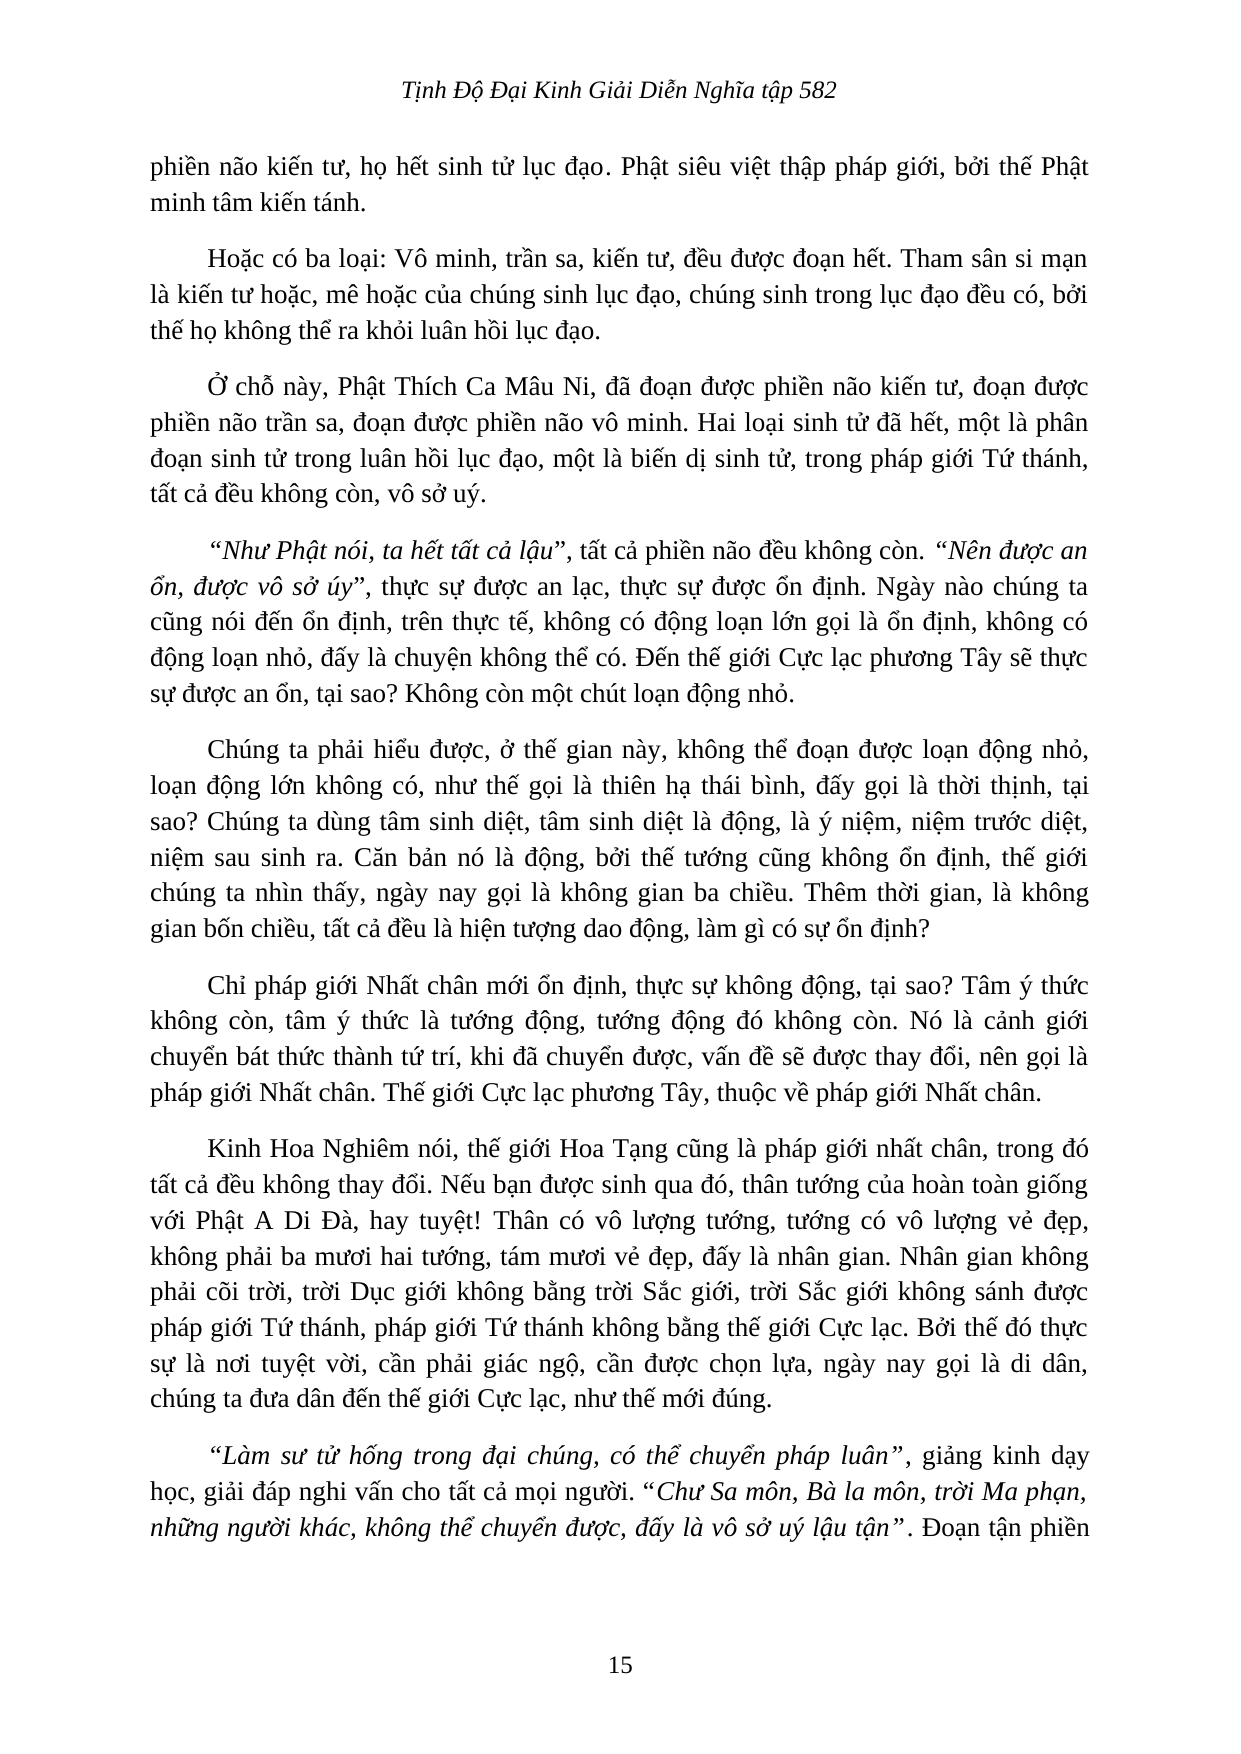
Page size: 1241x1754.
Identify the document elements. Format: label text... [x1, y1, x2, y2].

text Hoặc có ba loại: Vô minh, trần sa, kiến tư, đều được đoạn hết. Tham sân si mạn là kiến tư hoặc, mê hoặc của chúng sinh lục đạo, chúng sinh trong lục đạo đều có, bởi thế họ không thể ra khỏi luân hồi lục đạo. [150, 242, 1090, 345]
text Ở chỗ này, Phật Thích Ca Mâu Ni, đã đoạn được phiền não kiến tư, đoạn được phiền não trần sa, đoạn được phiền não vô minh. Hai loại sinh tử đã hết, một là phân đoạn sinh tử trong luân hồi lục đạo, một là biến dị sinh tử, trong pháp giới Tứ thánh, tất cả đều không còn, vô sở uý. [150, 370, 1090, 509]
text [150, 150, 1090, 217]
text Kinh Hoa Nghiêm nói, thế giới Hoa Tạng cũng là pháp giới nhất chân, trong đó tất cả đều không thay đổi. Nếu bạn được sinh qua đó, thân tướng của hoàn toàn giống với Phật A Di Đà, hay tuyệt! Thân có vô lượng tướng, tướng có vô lượng vẻ đẹp, không phải ba mươi hai tướng, tám mươi vẻ đẹp, đấy là nhân gian. Nhân gian không phải cõi trời, trời Dục giới không bằng trời Sắc giới, trời Sắc giới không sánh được pháp giới Tứ thánh, pháp giới Tứ thánh không bằng thế giới Cực lạc. Bởi thế đó thực sự là nơi tuyệt vời, cần phải giác ngộ, cần được chọn lựa, ngày nay gọi là di dân, chúng ta đưa dân đến thế giới Cực lạc, như thế mới đúng. [150, 1132, 1090, 1414]
text Chúng ta phải hiểu được, ở thế gian này, không thể đoạn được loạn động nhỏ, loạn động lớn không có, như thế gọi là thiên hạ thái bình, đấy gọi là thời thịnh, tại sao? Chúng ta dùng tâm sinh diệt, tâm sinh diệt là động, là ý niệm, niệm trước diệt, niệm sau sinh ra. Căn bản nó là động, bởi thế tướng cũng không ổn định, thế giới chúng ta nhìn thấy, ngày nay gọi là không gian ba chiều. Thêm thời gian, là không gian bốn chiều, tất cả đều là hiện tượng dao động, làm gì có sự ổn định? [150, 733, 1090, 943]
text Chỉ pháp giới Nhất chân mới ổn định, thực sự không động, tại sao? Tâm ý thức không còn, tâm ý thức là tướng động, tướng động đó không còn. Nó là cảnh giới chuyển bát thức thành tứ trí, khi đã chuyển được, vấn đề sẽ được thay đổi, nên gọi là pháp giới Nhất chân. Thế giới Cực lạc phương Tây, thuộc về pháp giới Nhất chân. [150, 969, 1090, 1107]
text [150, 1439, 1090, 1542]
text “Như Phật nói, ta hết tất cả lậu”, tất cả phiền não đều không còn. “Nên được an ổn, được vô sở úy”, thực sự được an lạc, thực sự được ổn định. Ngày nào chúng ta cũng nói đến ổn định, trên thực tế, không có động loạn lớn gọi là ổn định, không có động loạn nhỏ, đấy là chuyện không thể có. Đến thế giới Cực lạc phương Tây sẽ thực sự được an ổn, tại sao? Không còn một chút loạn động nhỏ. [150, 534, 1090, 708]
